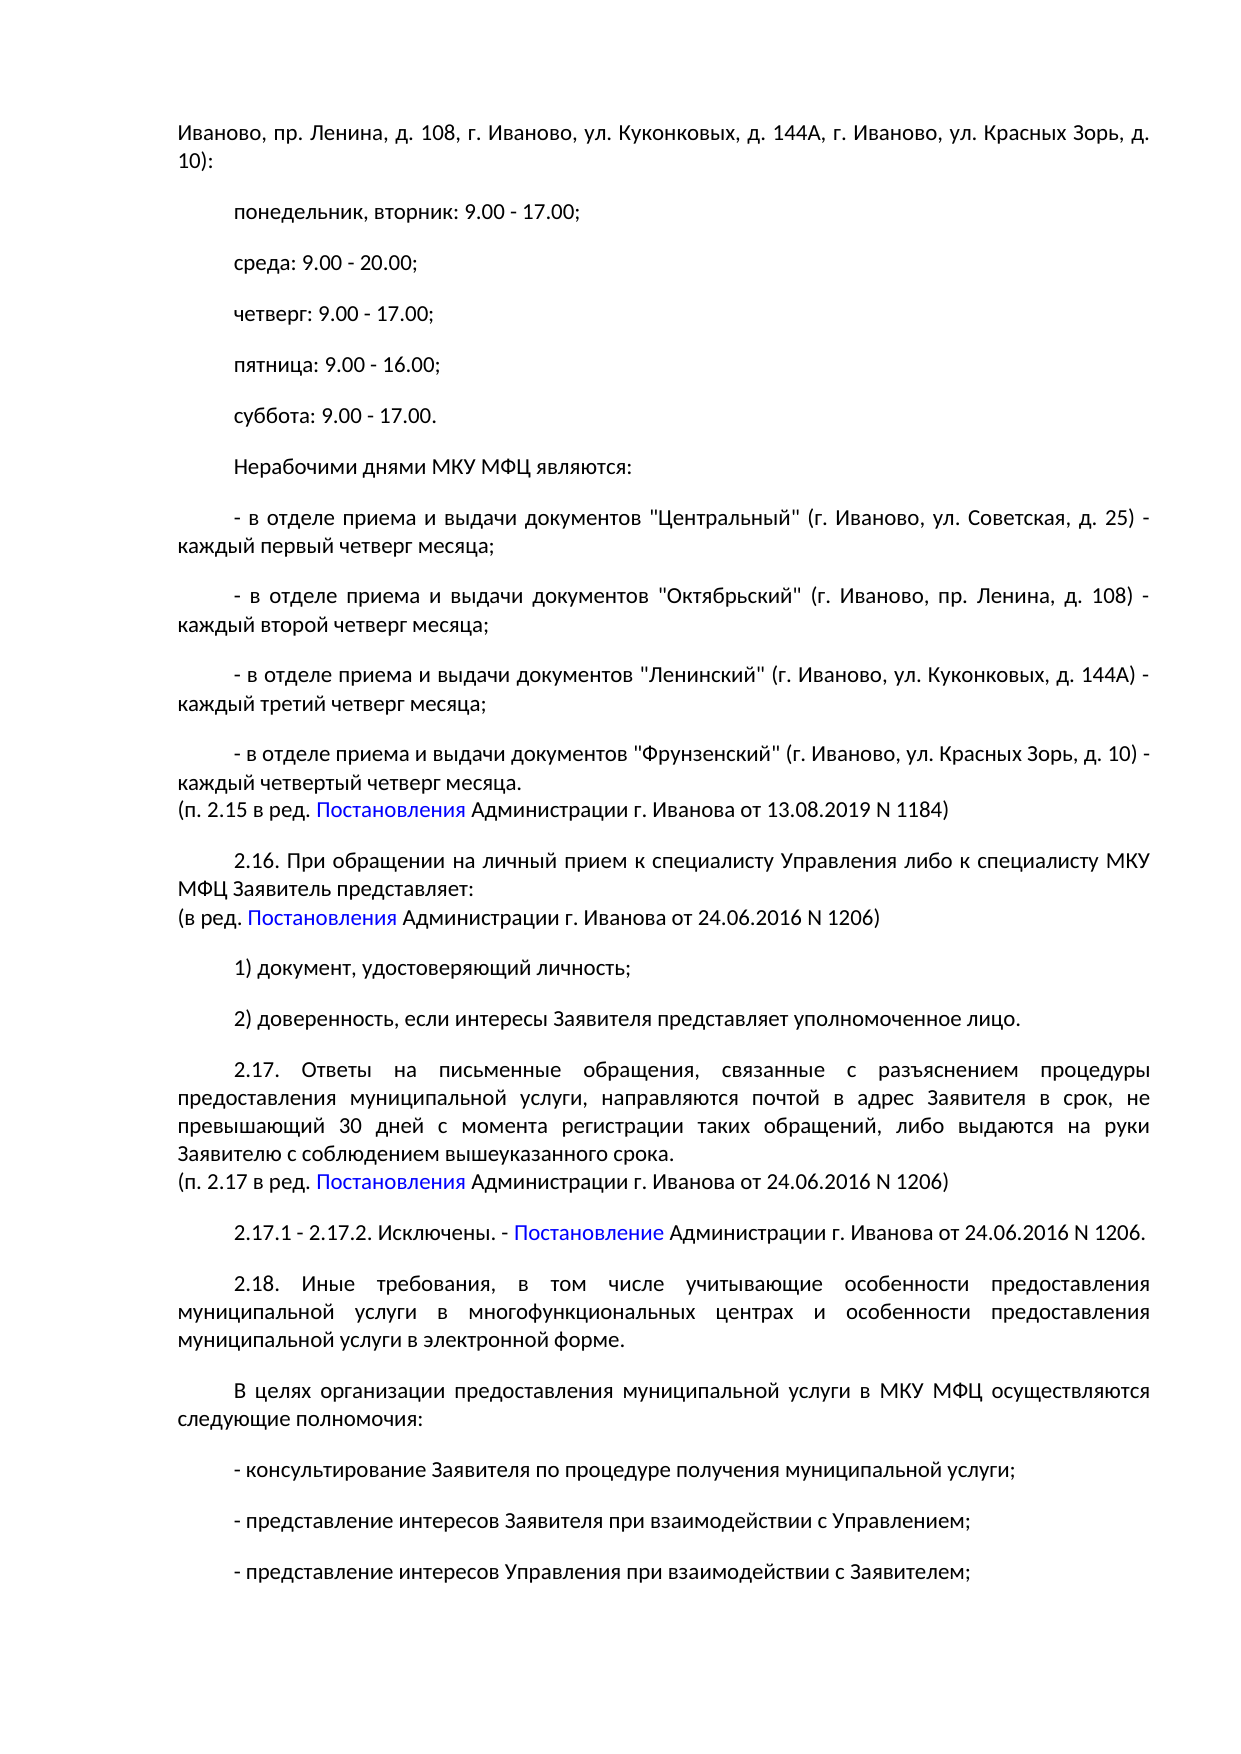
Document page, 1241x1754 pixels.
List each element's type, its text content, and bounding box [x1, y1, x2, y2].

text - в отделе приема и выдачи документов "Октябрьский" (г. Иваново, пр. Ленина, д. 108) - каждый второй четверг месяца; [177, 582, 1152, 638]
text суббота: 9.00 - 17.00. [177, 401, 1152, 429]
text 2.17.1 - 2.17.2. Исключены. - Постановление Администрации г. Иванова от 24.06.2016 N 1206. [177, 1218, 1152, 1246]
text 2) доверенность, если интересы Заявителя представляет уполномоченное лицо. [177, 1004, 1152, 1032]
text (п. 2.17 в ред. Постановления Администрации г. Иванова от 24.06.2016 N 1206) [177, 1167, 1152, 1196]
text пятница: 9.00 - 16.00; [177, 350, 1152, 378]
text - представление интересов Управления при взаимодействии с Заявителем; [177, 1557, 1152, 1585]
text 2.16. При обращении на личный прием к специалисту Управления либо к специалисту МКУ МФЦ Заявитель представляет: [177, 847, 1152, 903]
text В целях организации предоставления муниципальной услуги в МКУ МФЦ осуществляются следующие полномочия: [177, 1376, 1152, 1432]
text (в ред. Постановления Администрации г. Иванова от 24.06.2016 N 1206) [177, 903, 1152, 931]
text 1) документ, удостоверяющий личность; [177, 953, 1152, 982]
text - в отделе приема и выдачи документов "Фрунзенский" (г. Иваново, ул. Красных Зорь, д. 10) - каждый четвертый четверг месяца. [177, 739, 1152, 796]
text 2.18. Иные требования, в том числе учитывающие особенности предоставления муниципальной услуги в многофункциональных центрах и особенности предоставления муниципальной услуги в электронной форме. [177, 1269, 1152, 1353]
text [177, 118, 1152, 174]
text среда: 9.00 - 20.00; [177, 248, 1152, 276]
text - представление интересов Заявителя при взаимодействии с Управлением; [177, 1506, 1152, 1534]
text (п. 2.15 в ред. Постановления Администрации г. Иванова от 13.08.2019 N 1184) [177, 796, 1152, 824]
text четверг: 9.00 - 17.00; [177, 299, 1152, 327]
text Нерабочими днями МКУ МФЦ являются: [177, 452, 1152, 480]
text понедельник, вторник: 9.00 - 17.00; [177, 197, 1152, 225]
text - в отделе приема и выдачи документов "Ленинский" (г. Иваново, ул. Куконковых, д. 144А) - каждый третий четверг месяца; [177, 661, 1152, 717]
text 2.17. Ответы на письменные обращения, связанные с разъяснением процедуры предоставления муниципальной услуги, направляются почтой в адрес Заявителя в срок, не превышающий 30 дней с момента регистрации таких обращений, либо выдаются на руки Заявителю с соблюдением вышеуказанного срока. [177, 1055, 1152, 1167]
text - консультирование Заявителя по процедуре получения муниципальной услуги; [177, 1455, 1152, 1483]
text - в отделе приема и выдачи документов "Центральный" (г. Иваново, ул. Советская, д. 25) - каждый первый четверг месяца; [177, 503, 1152, 559]
